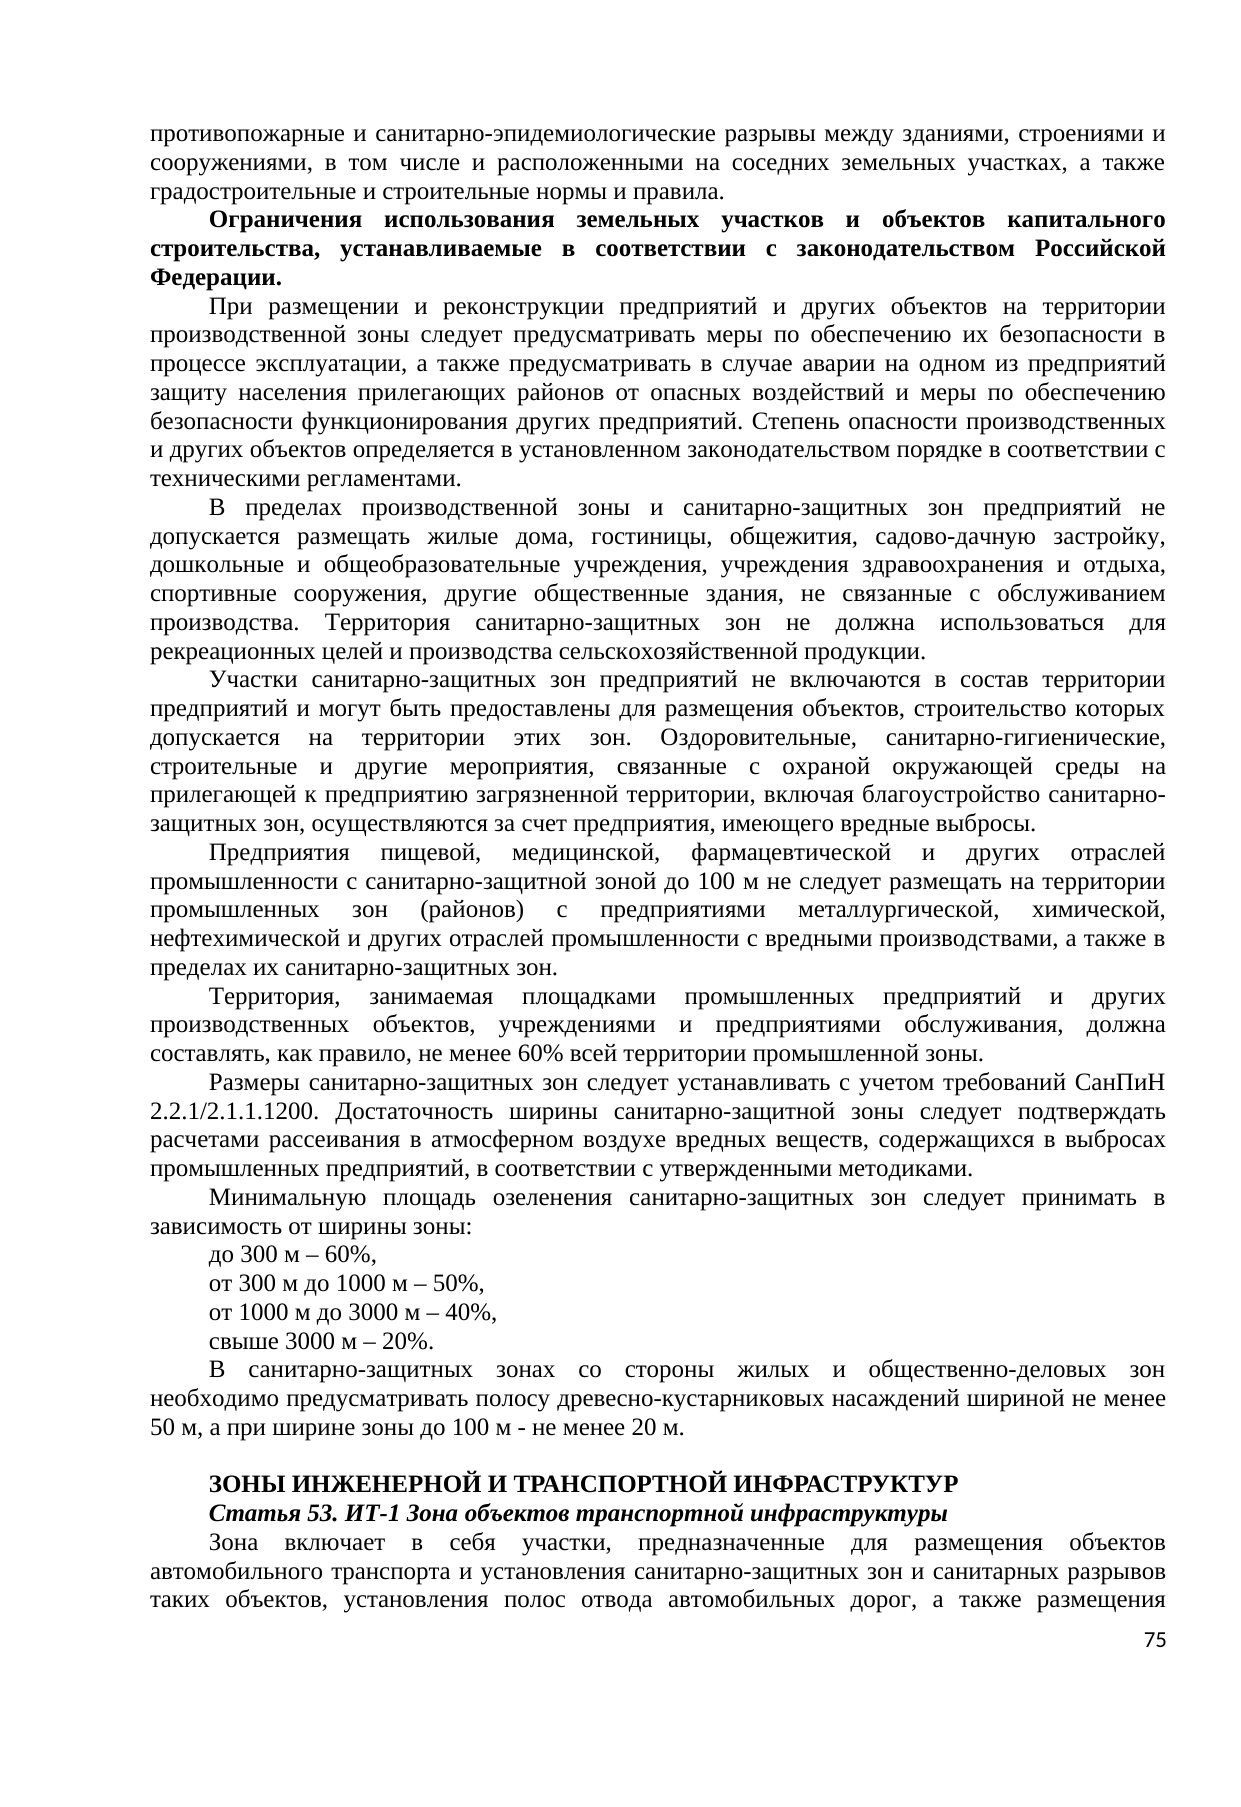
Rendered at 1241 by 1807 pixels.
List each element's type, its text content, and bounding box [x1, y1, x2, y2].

text свыше 3000 м – 20%. [150, 1326, 1167, 1354]
text ЗОНЫ ИНЖЕНЕРНОЙ И ТРАНСПОРТНОЙ ИНФРАСТРУКТУР [150, 1469, 1167, 1498]
text Участки санитарно-защитных зон предприятий не включаются в состав территории предприятий и могут быть предоставлены для размещения объектов, строительство которых допускается на территории этих зон. Оздоровительные, санитарно-гигиенические, строительные и другие мероприятия, связанные с охраной окружающей среды на прилегающей к предприятию загрязненной территории, включая благоустройство санитарно-защитных зон, осуществляются за счет предприятия, имеющего вредные выбросы. [150, 664, 1167, 837]
text до 300 м – 60%, [150, 1239, 1167, 1268]
text Размеры санитарно-защитных зон следует устанавливать с учетом требований СанПиН 2.2.1/2.1.1.1200. Достаточность ширины санитарно-защитной зоны следует подтверждать расчетами рассеивания в атмосферном воздухе вредных веществ, содержащихся в выбросах промышленных предприятий, в соответствии с утвержденными методиками. [150, 1067, 1167, 1182]
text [150, 118, 1167, 204]
text В пределах производственной зоны и санитарно-защитных зон предприятий не допускается размещать жилые дома, гостиницы, общежития, садово-дачную застройку, дошкольные и общеобразовательные учреждения, учреждения здравоохранения и отдыха, спортивные сооружения, другие общественные здания, не связанные с обслуживанием производства. Территория санитарно-защитных зон не должна использоваться для рекреационных целей и производства сельскохозяйственной продукции. [150, 492, 1167, 664]
text от 1000 м до 3000 м – 40%, [150, 1297, 1167, 1326]
text Предприятия пищевой, медицинской, фармацевтической и других отраслей промышленности с санитарно-защитной зоной до 100 м не следует размещать на территории промышленных зон (районов) с предприятиями металлургической, химической, нефтехимической и других отраслей промышленности с вредными производствами, а также в пределах их санитарно-защитных зон. [150, 837, 1167, 981]
text Минимальную площадь озеленения санитарно-защитных зон следует принимать в зависимость от ширины зоны: [150, 1182, 1167, 1239]
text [150, 1527, 1167, 1613]
text от 300 м до 1000 м – 50%, [150, 1268, 1167, 1297]
text Территория, занимаемая площадками промышленных предприятий и других производственных объектов, учреждениями и предприятиями обслуживания, должна составлять, как правило, не менее 60% всей территории промышленной зоны. [150, 981, 1167, 1067]
text Ограничения использования земельных участков и объектов капитального строительства, устанавливаемые в соответствии с законодательством Российской Федерации. [150, 204, 1167, 291]
text При размещении и реконструкции предприятий и других объектов на территории производственной зоны следует предусматривать меры по обеспечению их безопасности в процессе эксплуатации, а также предусматривать в случае аварии на одном из предприятий защиту населения прилегающих районов от опасных воздействий и меры по обеспечению безопасности функционирования других предприятий. Степень опасности производственных и других объектов определяется в установленном законодательством порядке в соответствии с техническими регламентами. [150, 291, 1167, 492]
text В санитарно-защитных зонах со стороны жилых и общественно-деловых зон необходимо предусматривать полосу древесно-кустарниковых насаждений шириной не менее 50 м, а при ширине зоны до 100 м - не менее 20 м. [150, 1354, 1167, 1441]
text Статья 53. ИТ-1 Зона объектов транспортной инфраструктуры [150, 1498, 1167, 1527]
